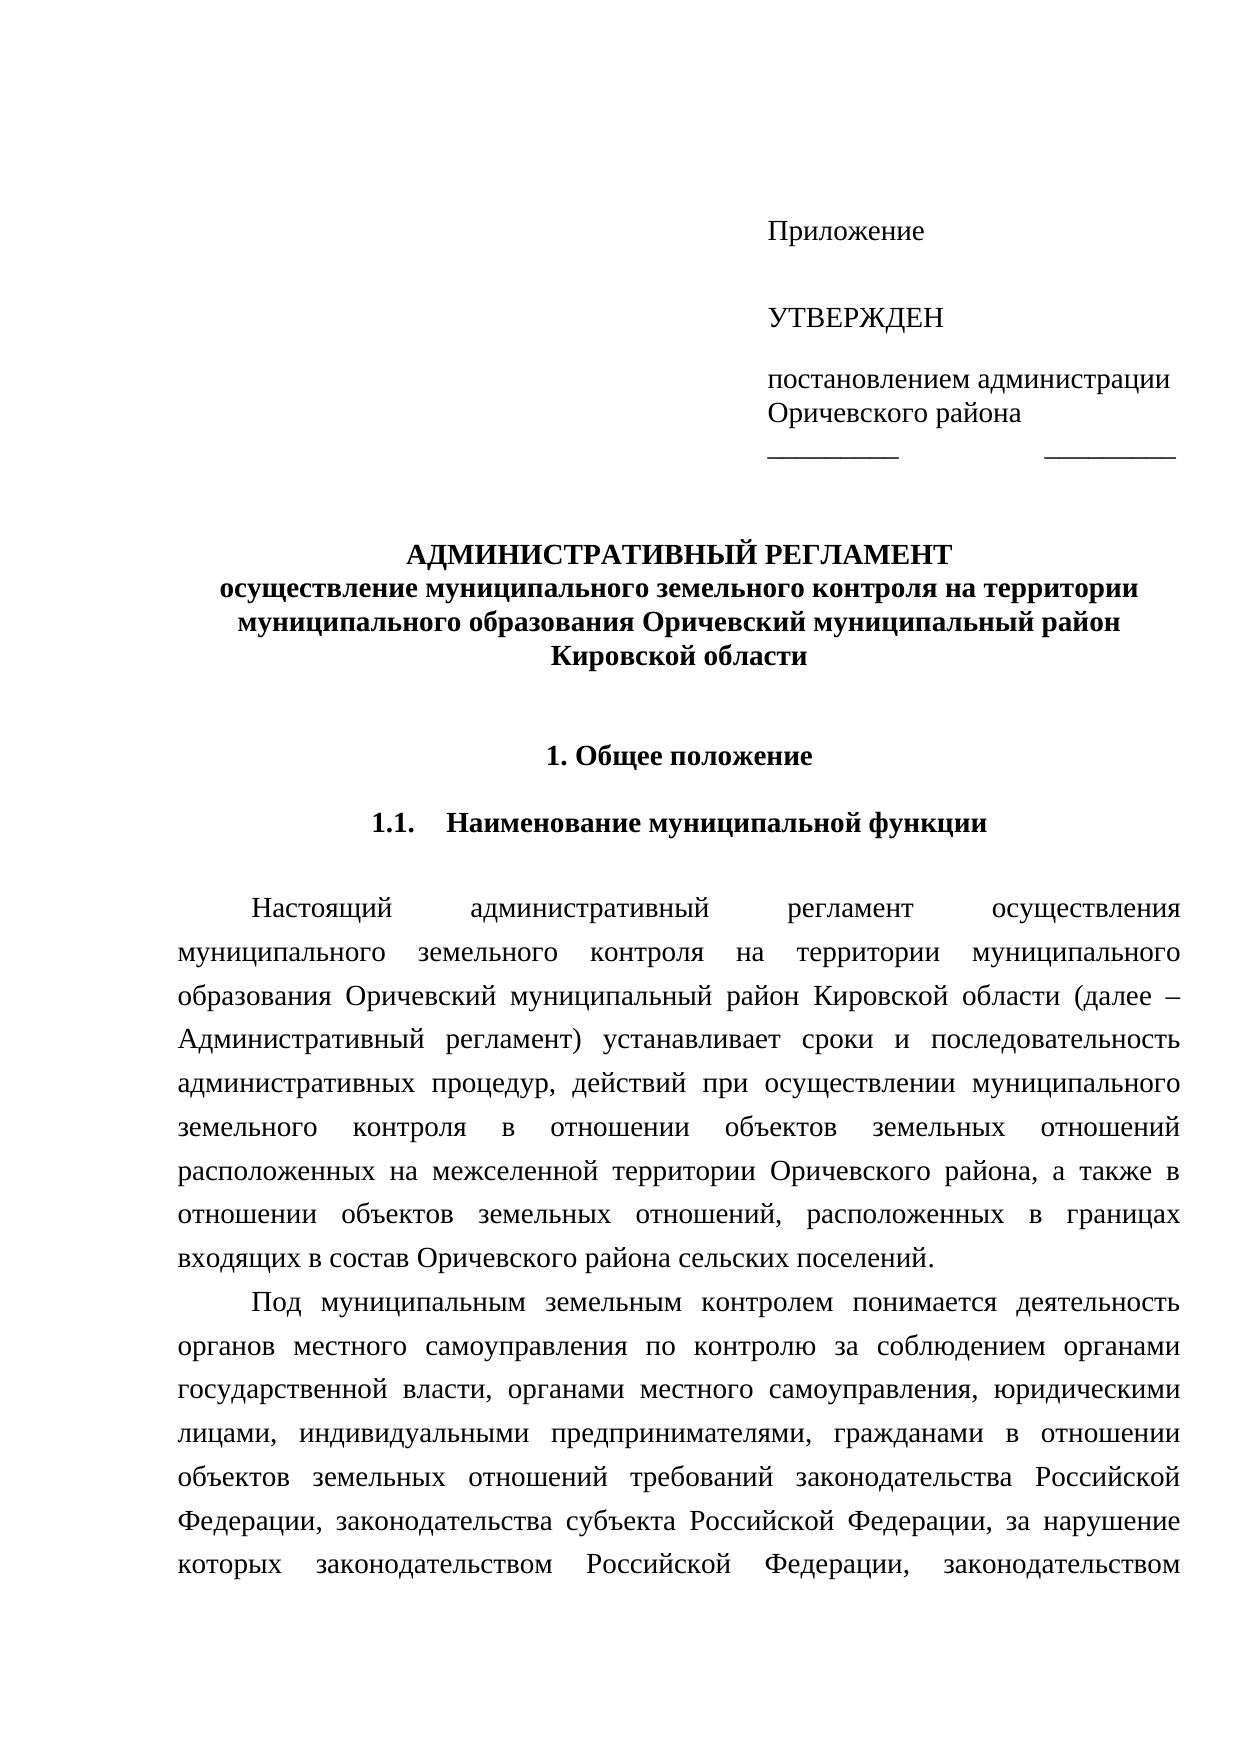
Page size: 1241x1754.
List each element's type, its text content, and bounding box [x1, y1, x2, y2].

title Приложение [723, 205, 1181, 249]
text 1. Общее положение [177, 738, 1181, 772]
title осуществление муниципального земельного контроля на территории муниципального образования Оричевский муниципальный район Кировской области [177, 571, 1181, 671]
title постановлением администрации [723, 361, 1181, 395]
title УТВЕРЖДЕН [723, 293, 1181, 336]
text Настоящий административный регламент осуществления муниципального земельного контроля на территории муниципального образования Оричевский муниципальный район Кировской области (далее – Административный регламент) устанавливает сроки и последовательность административных процедур, действий при осуществлении муниципального земельного контроля в отношении объектов земельных отношений расположенных на межселенной территории Оричевского района, а также в отношении объектов земельных отношений, расположенных в границах входящих в состав Оричевского района сельских поселений. [177, 883, 1181, 1276]
title АДМИНИСТРАТИВНЫЙ РЕГЛАМЕНТ [177, 537, 1181, 571]
list Наименование муниципальной функции [177, 805, 1181, 839]
title Оричевского района [723, 395, 1181, 428]
title _________ _________ [723, 428, 1181, 462]
